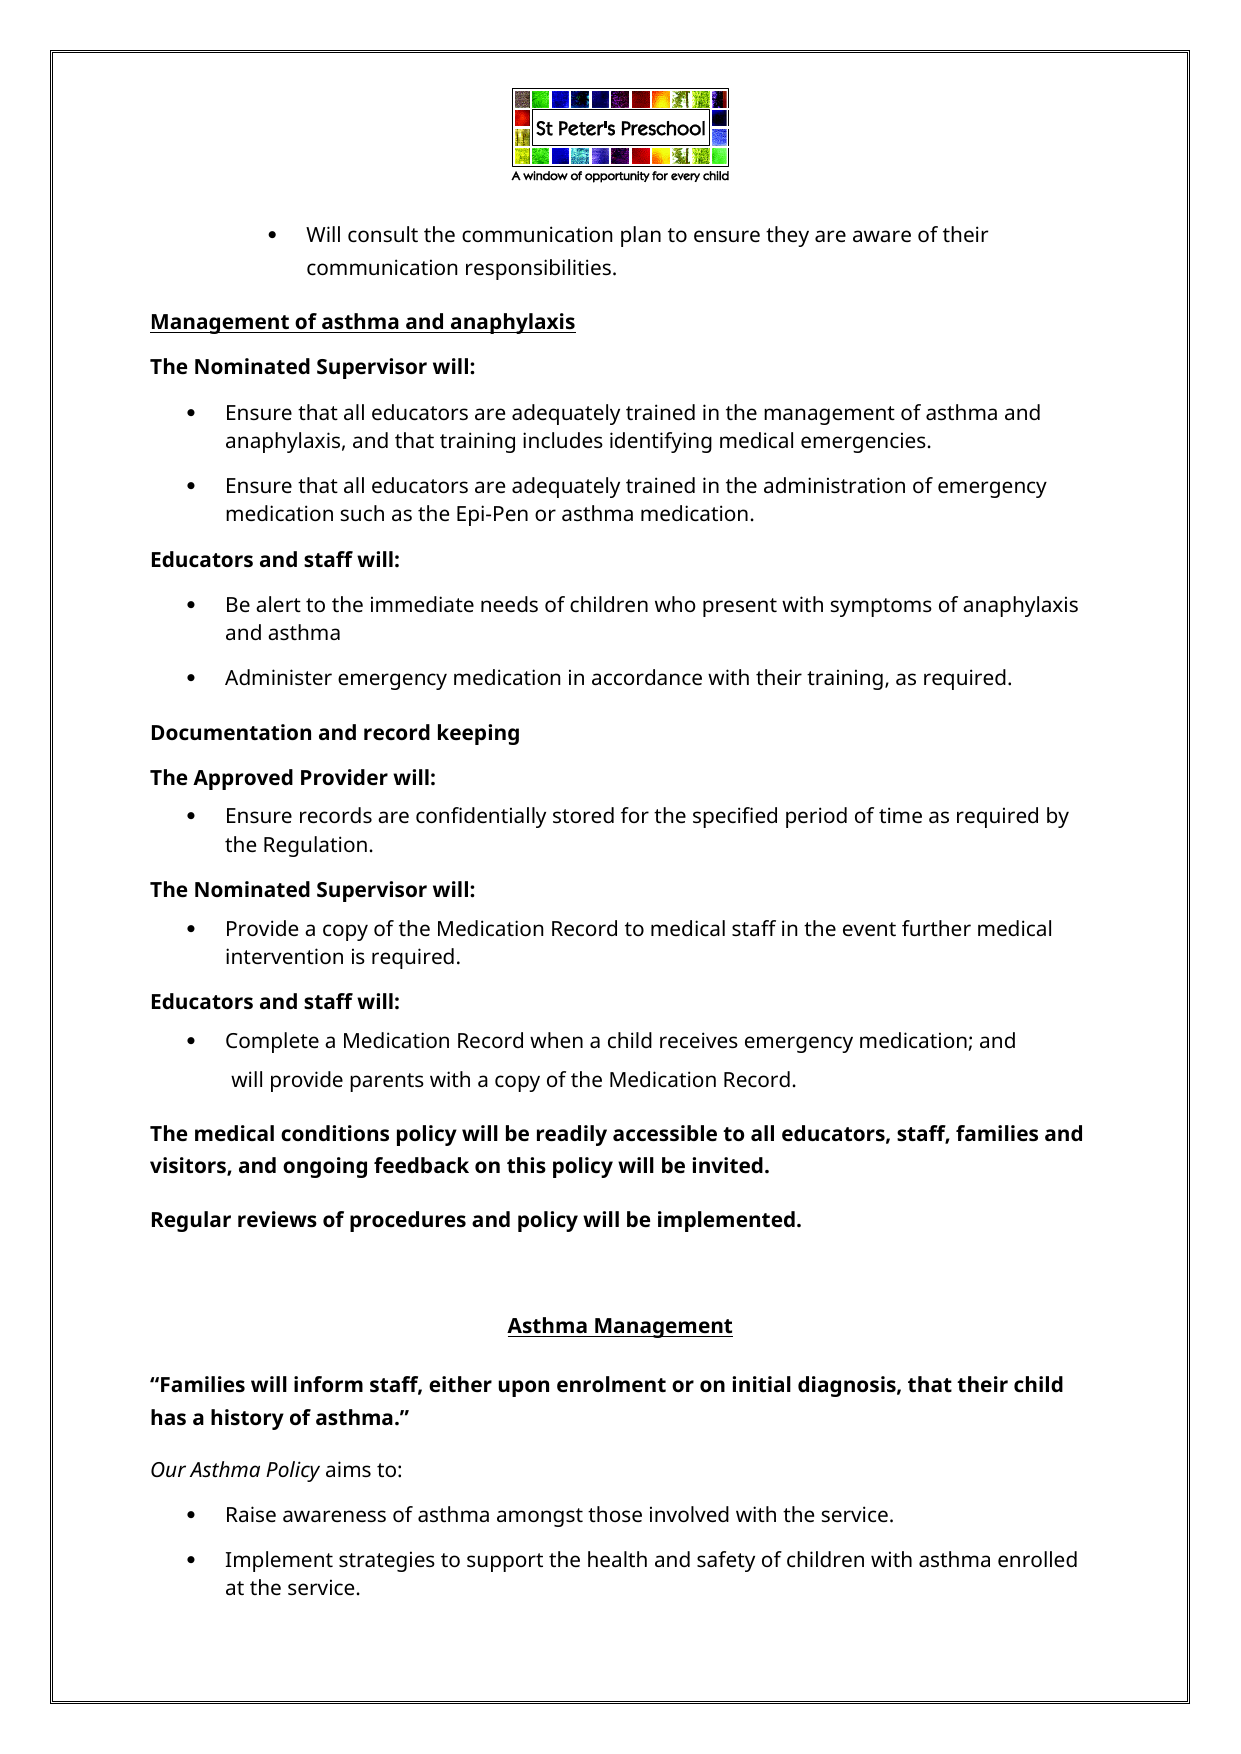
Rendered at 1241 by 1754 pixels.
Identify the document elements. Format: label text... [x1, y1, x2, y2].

text The medical conditions policy will be readily accessible to all educators, staff, families and visitors, and ongoing feedback on this policy will be invited. [150, 1119, 1090, 1180]
list Implement strategies to support the health and safety of children with asthma enrolled at the service. [187, 1545, 1090, 1602]
list Provide a copy of the Medication Record to medical staff in the event further medical intervention is required. [187, 914, 1090, 971]
list Ensure that all educators are adequately trained in the management of asthma and anaphylaxis, and that training includes identifying medical emergencies. [187, 398, 1090, 454]
text “Families will inform staff, either upon enrolment or on initial diagnosis, that their child has a history of asthma.” [150, 1365, 1090, 1432]
list Be alert to the immediate needs of children who present with symptoms of anaphylaxis and asthma [187, 590, 1090, 647]
list Administer emergency medication in accordance with their training, as required. [187, 663, 1090, 692]
text will provide parents with a copy of the Medication Record. [231, 1065, 1090, 1094]
text Regular reviews of procedures and policy will be implemented. [150, 1205, 1090, 1233]
list Will consult the communication plan to ensure they are aware of their communication responsibilities. [269, 221, 1090, 282]
text The Nominated Supervisor will: [150, 352, 1090, 381]
text The Nominated Supervisor will: [150, 875, 1090, 903]
text Asthma Management [150, 1312, 1090, 1340]
text The Approved Provider will: [150, 763, 1090, 791]
text Our Asthma Policy aims to: [150, 1455, 1090, 1483]
list Complete a Medication Record when a child receives emergency medication; and [187, 1026, 1090, 1055]
text Management of asthma and anaphylaxis [150, 307, 1090, 336]
list Raise awareness of asthma amongst those involved with the service. [187, 1500, 1090, 1528]
text Educators and staff will: [150, 987, 1090, 1016]
list Ensure that all educators are adequately trained in the administration of emergency medication such as the Epi-Pen or asthma medication. [187, 471, 1090, 528]
text Documentation and record keeping [150, 717, 1090, 746]
text Educators and staff will: [150, 545, 1090, 573]
list Ensure records are confidentially stored for the specified period of time as required by the Regulation. [187, 802, 1090, 858]
